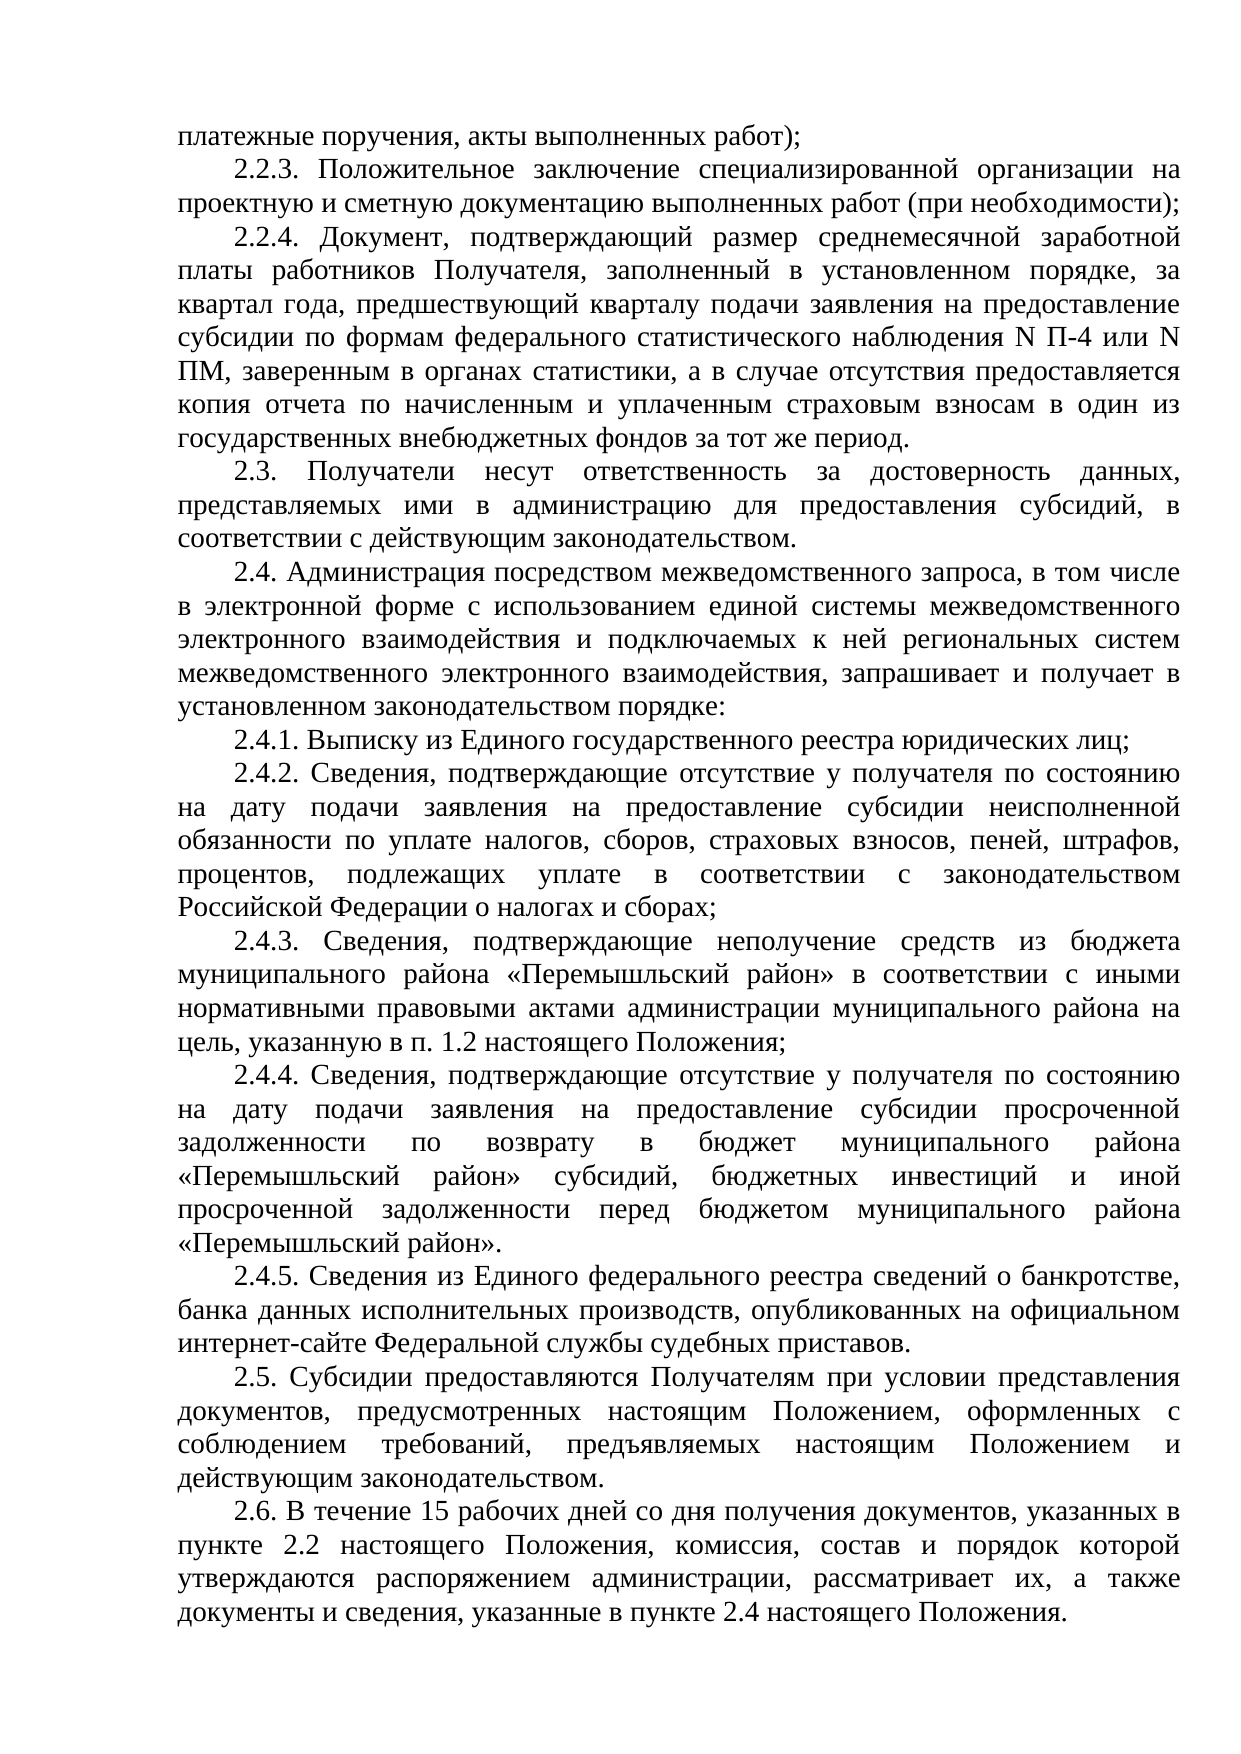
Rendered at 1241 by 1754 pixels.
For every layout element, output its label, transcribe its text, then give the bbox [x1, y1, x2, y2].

text 2.4.4. Сведения, подтверждающие отсутствие у получателя по состоянию на дату подачи заявления на предоставление субсидии просроченной задолженности по возврату в бюджет муниципального района «Перемышльский район» субсидий, бюджетных инвестиций и иной просроченной задолженности перед бюджетом муниципального района «Перемышльский район». [177, 1057, 1181, 1258]
text 2.4.3. Сведения, подтверждающие неполучение средств из бюджета муниципального района «Перемышльский район» в соответствии с иными нормативными правовыми актами администрации муниципального района на цель, указанную в п. 1.2 настоящего Положения; [177, 923, 1181, 1057]
text 2.4.1. Выписку из Единого государственного реестра юридических лиц; [177, 722, 1181, 755]
text 2.4.2. Сведения, подтверждающие отсутствие у получателя по состоянию на дату подачи заявления на предоставление субсидии неисполненной обязанности по уплате налогов, сборов, страховых взносов, пеней, штрафов, процентов, подлежащих уплате в соответствии с законодательством Российской Федерации о налогах и сборах; [177, 755, 1181, 923]
text 2.4. Администрация посредством межведомственного запроса, в том числе в электронной форме с использованием единой системы межведомственного электронного взаимодействия и подключаемых к ней региональных систем межведомственного электронного взаимодействия, запрашивает и получает в установленном законодательством порядке: [177, 554, 1181, 722]
text 2.6. В течение 15 рабочих дней со дня получения документов, указанных в пункте 2.2 настоящего Положения, комиссия, состав и порядок которой утверждаются распоряжением администрации, рассматривает их, а также документы и сведения, указанные в пункте 2.4 настоящего Положения. [177, 1493, 1181, 1627]
text 2.2.3. Положительное заключение специализированной организации на проектную и сметную документацию выполненных работ (при необходимости); [177, 152, 1181, 219]
text 2.2.4. Документ, подтверждающий размер среднемесячной заработной платы работников Получателя, заполненный в установленном порядке, за квартал года, предшествующий кварталу подачи заявления на предоставление субсидии по формам федерального статистического наблюдения N П-4 или N ПМ, заверенным в органах статистики, а в случае отсутствия предоставляется копия отчета по начисленным и уплаченным страховым взносам в один из государственных внебюджетных фондов за тот же период. [177, 219, 1181, 453]
text 2.5. Субсидии предоставляются Получателям при условии представления документов, предусмотренных настоящим Положением, оформленных с соблюдением требований, предъявляемых настоящим Положением и действующим законодательством. [177, 1359, 1181, 1493]
text 2.4.5. Сведения из Единого федерального реестра сведений о банкротстве, банка данных исполнительных производств, опубликованных на официальном интернет-сайте Федеральной службы судебных приставов. [177, 1258, 1181, 1359]
text 2.3. Получатели несут ответственность за достоверность данных, представляемых ими в администрацию для предоставления субсидий, в соответствии с действующим законодательством. [177, 453, 1181, 554]
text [177, 118, 1181, 152]
